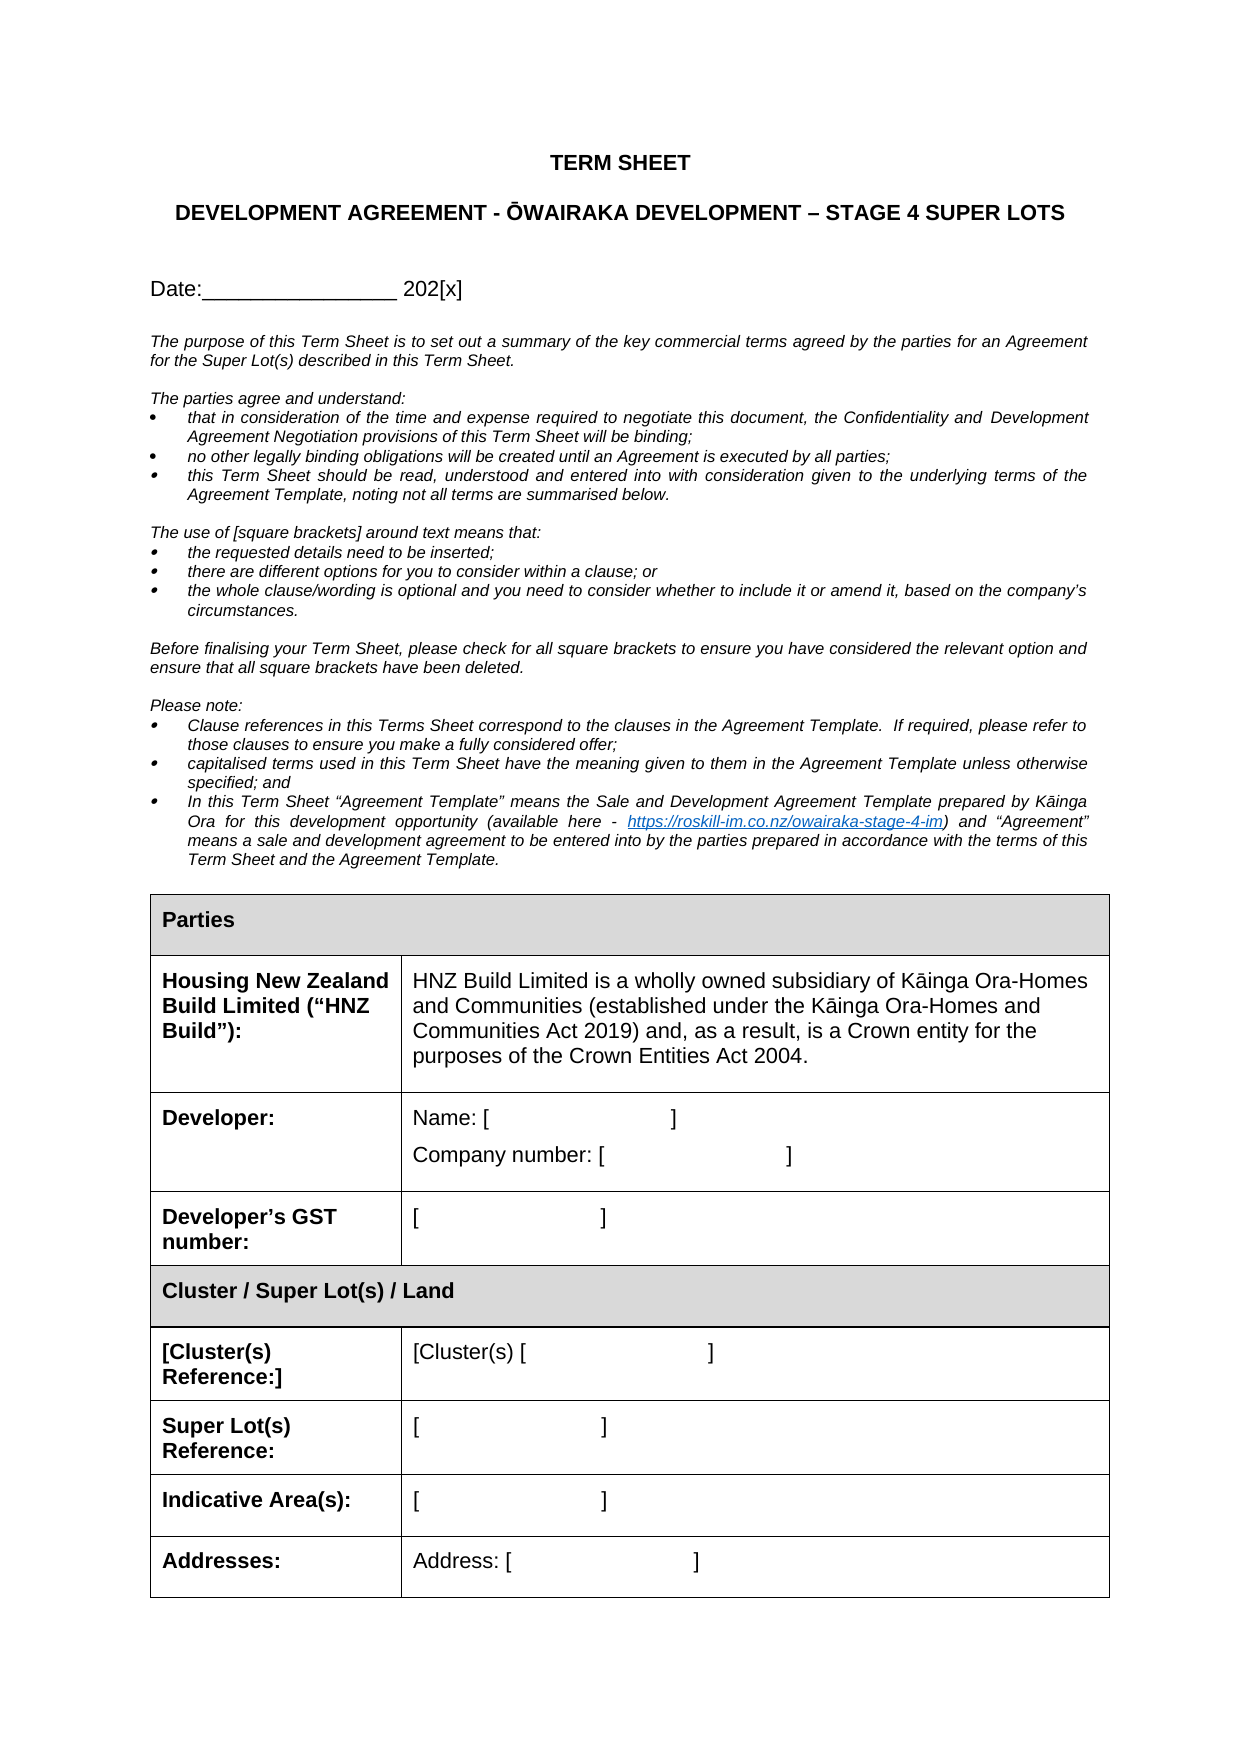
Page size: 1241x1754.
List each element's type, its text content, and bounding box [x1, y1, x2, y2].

list no other legally binding obligations will be created until an Agreement is executed by all parties; [150, 446, 1090, 466]
list The use of [square brackets] around text means that: [150, 523, 1090, 542]
list In this Term Sheet “Agreement Template” means the Sale and Development Agreement Template prepared by Kāinga Ora for this development opportunity (available here - https://roskill-im.co.nz/owairaka-stage-4-im) and “Agreement” means a sale and development agreement to be entered into by the parties prepared in accordance with the terms of this Term Sheet and the Agreement Template. [150, 792, 1090, 869]
table_cell Developer’s GST number: [151, 1192, 401, 1265]
table_cell Indicative Area(s): [151, 1475, 401, 1536]
list capitalised terms used in this Term Sheet have the meaning given to them in the Agreement Template unless otherwise specified; and [150, 754, 1090, 792]
table_cell [ ] [402, 1401, 1109, 1474]
table_cell Name: [ ] Company number: [ ] [402, 1093, 1109, 1191]
list the whole clause/wording is optional and you need to consider whether to include it or amend it, based on the company’s circumstances. [150, 581, 1090, 619]
table_cell Addresses: [151, 1537, 401, 1597]
list Date:________________ 202[x] [150, 276, 1090, 301]
text TERM SHEET [150, 150, 1090, 175]
table_cell [Cluster(s) [ ] [402, 1328, 1109, 1400]
table_cell Address: [ ] [402, 1537, 1109, 1597]
list Before finalising your Term Sheet, please check for all square brackets to ensure you have considered the relevant option and ensure that all square brackets have been deleted. [150, 639, 1090, 677]
table_cell Housing New Zealand Build Limited (“HNZ Build”): [151, 956, 401, 1092]
text DEVELOPMENT AGREEMENT - ŌWAIRAKA DEVELOPMENT – STAGE 4 SUPER LOTS [150, 200, 1090, 225]
table_cell Cluster / Super Lot(s) / Land [151, 1266, 1109, 1326]
table_cell Developer: [151, 1093, 401, 1191]
list the requested details need to be inserted; [150, 542, 1090, 562]
table_cell [ ] [402, 1192, 1109, 1265]
list there are different options for you to consider within a clause; or [150, 562, 1090, 581]
list this Term Sheet should be read, understood and entered into with consideration given to the underlying terms of the Agreement Template, noting not all terms are summarised below. [150, 466, 1090, 504]
table_cell HNZ Build Limited is a wholly owned subsidiary of Kāinga Ora-Homes and Communities (established under the Kāinga Ora-Homes and Communities Act 2019) and, as a result, is a Crown entity for the purposes of the Crown Entities Act 2004. [402, 956, 1109, 1092]
list The purpose of this Term Sheet is to set out a summary of the key commercial terms agreed by the parties for an Agreement for the Super Lot(s) described in this Term Sheet. [150, 331, 1090, 370]
list Please note: [150, 696, 1090, 715]
table_cell [ ] [402, 1475, 1109, 1536]
list that in consideration of the time and expense required to negotiate this document, the Confidentiality and Development Agreement Negotiation provisions of this Term Sheet will be binding; [150, 408, 1090, 446]
table_header Parties [151, 895, 1109, 955]
table_cell Super Lot(s) Reference: [151, 1401, 401, 1474]
list The parties agree and understand: [150, 389, 1090, 408]
list Clause references in this Terms Sheet correspond to the clauses in the Agreement Template. If required, please refer to those clauses to ensure you make a fully considered offer; [150, 715, 1090, 754]
table_cell [Cluster(s) Reference:] [151, 1328, 401, 1400]
